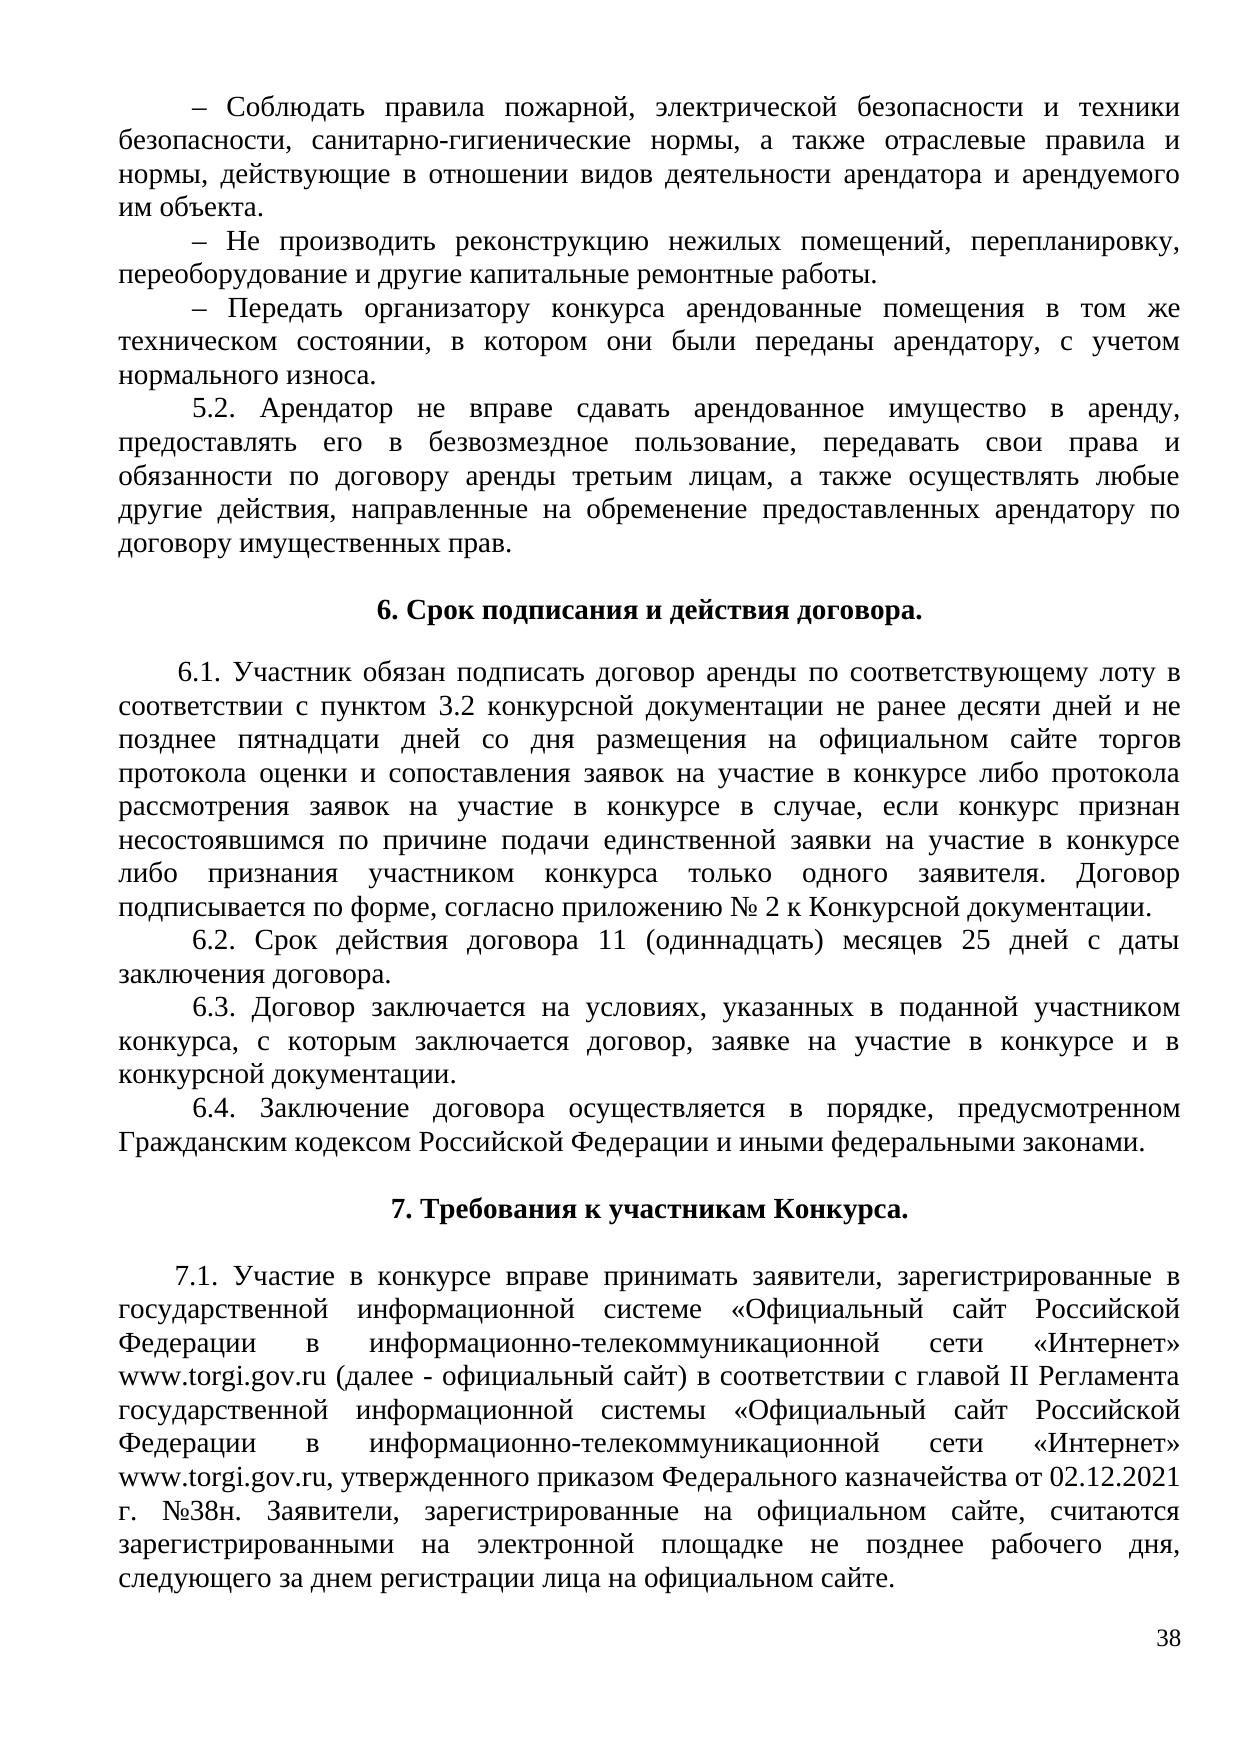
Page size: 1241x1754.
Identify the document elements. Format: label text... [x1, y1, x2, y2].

text 5.2. Арендатор не вправе сдавать арендованное имущество в аренду, предоставлять его в безвозмездное пользование, передавать свои права и обязанности по договору аренды третьим лицам, а также осуществлять любые другие действия, направленные на обременение предоставленных арендатору по договору имущественных прав. [118, 391, 1181, 558]
text – Соблюдать правила пожарной, электрической безопасности и техники безопасности, санитарно-гигиенические нормы, а также отраслевые правила и нормы, действующие в отношении видов деятельности арендатора и арендуемого им объекта. [118, 89, 1181, 223]
text 6.3. Договор заключается на условиях, указанных в поданной участником конкурса, с которым заключается договор, заявке на участие в конкурсе и в конкурсной документации. [118, 989, 1181, 1090]
text 7.1. Участие в конкурсе вправе принимать заявители, зарегистрированные в государственной информационной системе «Официальный сайт Российской Федерации в информационно-телекоммуникационной сети «Интернет» www.torgi.gov.ru (далее - официальный сайт) в соответствии с главой II Регламента государственной информационной системы «Официальный сайт Российской Федерации в информационно-телекоммуникационной сети «Интернет» www.torgi.gov.ru, утвержденного приказом Федерального казначейства от 02.12.2021 г. №38н. Заявители, зарегистрированные на официальном сайте, считаются зарегистрированными на электронной площадке не позднее рабочего дня, следующего за днем регистрации лица на официальном сайте. [118, 1258, 1181, 1593]
text 6.2. Срок действия договора 11 (одиннадцать) месяцев 25 дней с даты заключения договора. [118, 922, 1181, 989]
text – Передать организатору конкурса арендованные помещения в том же техническом состоянии, в котором они были переданы арендатору, с учетом нормального износа. [118, 290, 1181, 391]
text 6. Срок подписания и действия договора. [118, 592, 1181, 625]
text 6.4. Заключение договора осуществляется в порядке, предусмотренном Гражданским кодексом Российской Федерации и иными федеральными законами. [118, 1090, 1181, 1157]
text – Не производить реконструкцию нежилых помещений, перепланировку, переоборудование и другие капитальные ремонтные работы. [118, 223, 1181, 290]
text 6.1. Участник обязан подписать договор аренды по соответствующему лоту в соответствии с пунктом 3.2 конкурсной документации не ранее десяти дней и не позднее пятнадцати дней со дня размещения на официальном сайте торгов протокола оценки и сопоставления заявок на участие в конкурсе либо протокола рассмотрения заявок на участие в конкурсе в случае, если конкурс признан несостоявшимся по причине подачи единственной заявки на участие в конкурсе либо признания участником конкурса только одного заявителя. Договор подписывается по форме, согласно приложению № 2 к Конкурсной документации. [118, 654, 1181, 922]
text 7. Требования к участникам Конкурса. [118, 1191, 1181, 1224]
